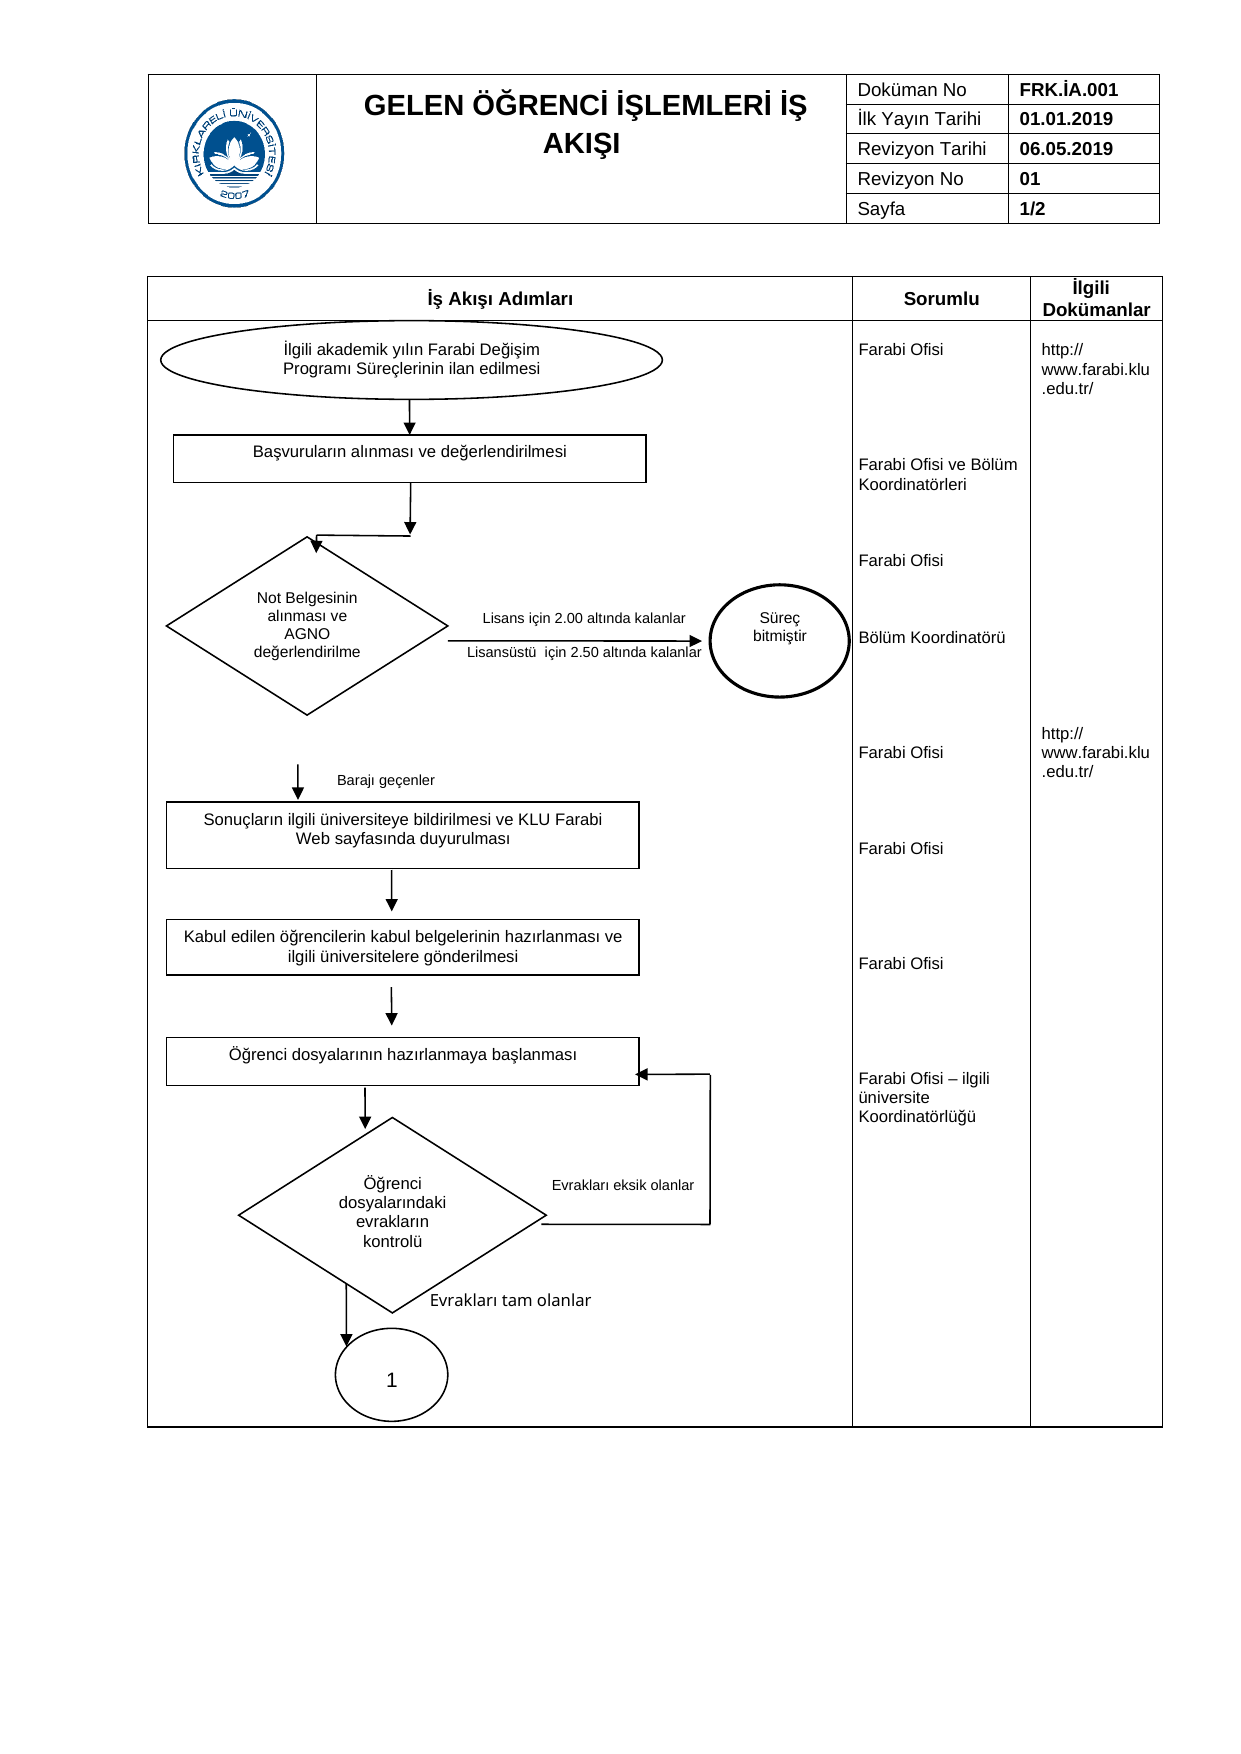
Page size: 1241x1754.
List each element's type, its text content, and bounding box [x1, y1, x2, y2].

table_cell Farabi Ofisi Farabi Ofisi ve Bölüm Koordinatörleri Farabi Ofisi Bölüm Koordinatörü Farabi Ofisi Farabi Ofisi Farabi Ofisi Farabi Ofisi – ilgili üniversite Koordinatörlüğü [853, 321, 1030, 1426]
table_header Sorumlu [853, 277, 1030, 320]
table_cell http://www.farabi.klu.edu.tr/ http://www.farabi.klu.edu.tr/ [1031, 321, 1162, 1426]
table_header İlgili Dokümanlar [1031, 277, 1162, 320]
table_header İş Akışı Adımları [148, 277, 852, 320]
table_cell [148, 321, 852, 1426]
picture [167, 82, 298, 216]
